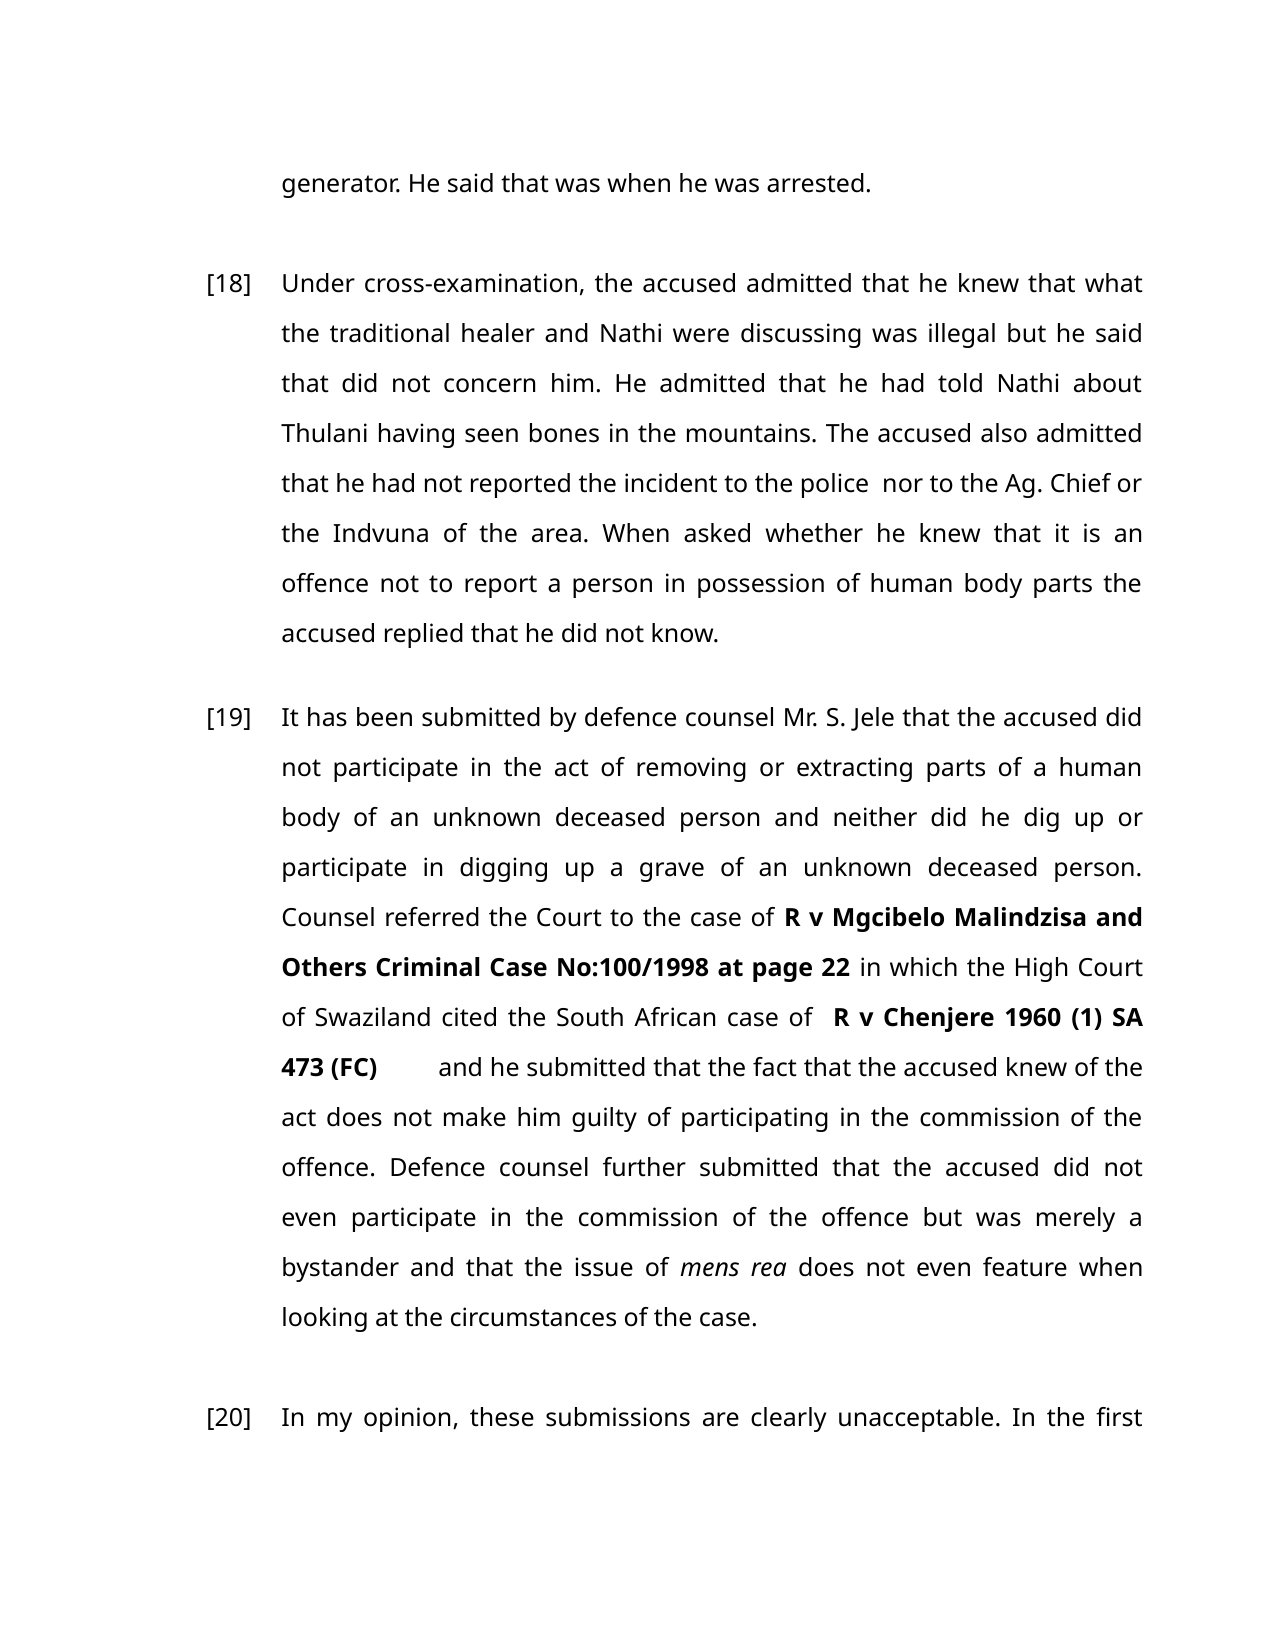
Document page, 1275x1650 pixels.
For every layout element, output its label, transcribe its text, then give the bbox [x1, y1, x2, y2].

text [206, 1384, 1144, 1434]
text [19] It has been submitted by defence counsel Mr. S. Jele that the accused did not participate in the act of removing or extracting parts of a human body of an unknown deceased person and neither did he dig up or participate in digging up a grave of an unknown deceased person. Counsel referred the Court to the case of R v Mgcibelo Malindzisa and Others Criminal Case No:100/1998 at page 22 in which the High Court of Swaziland cited the South African case of R v Chenjere 1960 (1) SA 473 (FC) and he submitted that the fact that the accused knew of the act does not make him guilty of participating in the commission of the offence. Defence counsel further submitted that the accused did not even participate in the commission of the offence but was merely a bystander and that the issue of mens rea does not even feature when looking at the circumstances of the case. [206, 684, 1144, 1334]
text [206, 150, 1144, 200]
text [18] Under cross-examination, the accused admitted that he knew that what the traditional healer and Nathi were discussing was illegal but he said that did not concern him. He admitted that he had told Nathi about Thulani having seen bones in the mountains. The accused also admitted that he had not reported the incident to the police nor to the Ag. Chief or the Indvuna of the area. When asked whether he knew that it is an offence not to report a person in possession of human body parts the accused replied that he did not know. [206, 250, 1144, 650]
